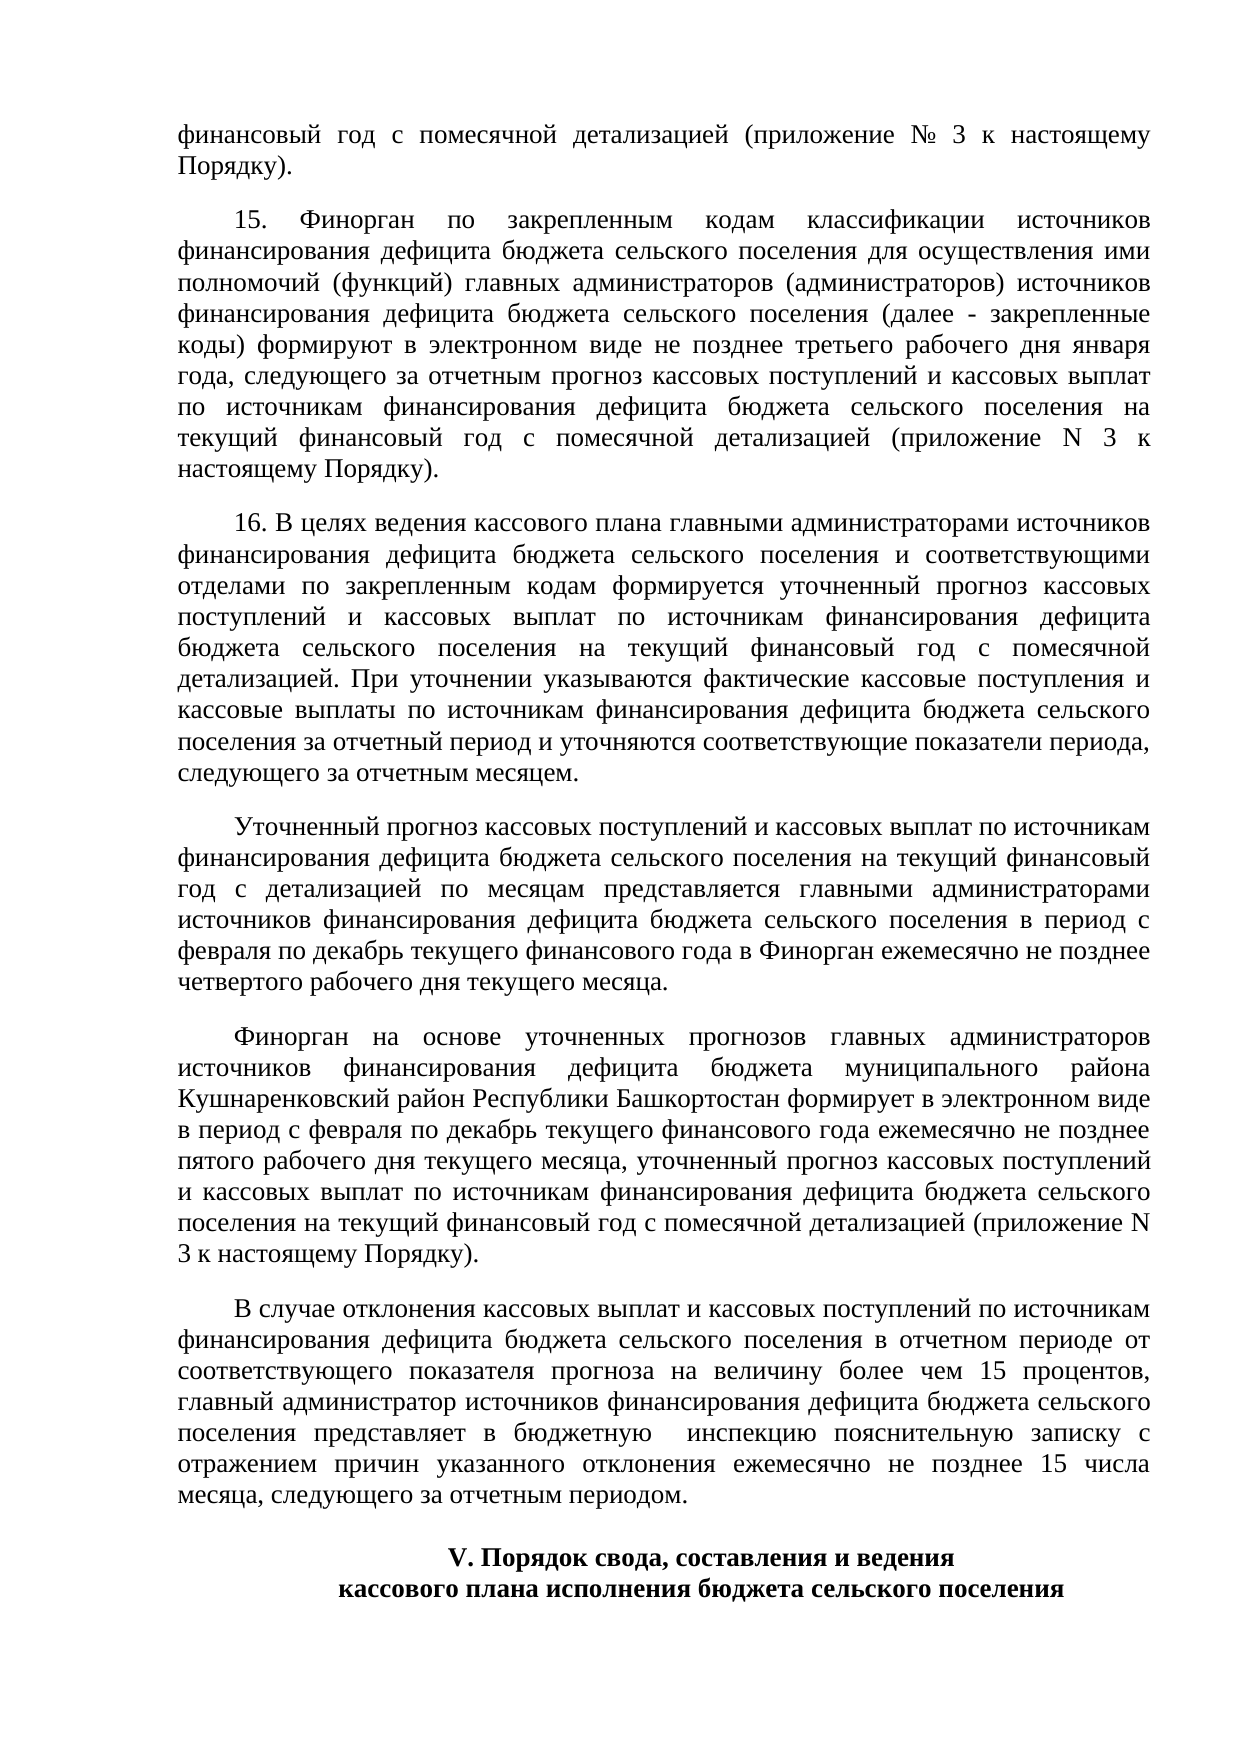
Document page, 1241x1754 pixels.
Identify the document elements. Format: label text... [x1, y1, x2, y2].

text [177, 118, 1152, 180]
text 16. В целях ведения кассового плана главными администраторами источников финансирования дефицита бюджета сельского поселения и соответствующими отделами по закрепленным кодам формируется уточненный прогноз кассовых поступлений и кассовых выплат по источникам финансирования дефицита бюджета сельского поселения на текущий финансовый год с помесячной детализацией. При уточнении указываются фактические кассовые поступления и кассовые выплаты по источникам финансирования дефицита бюджета сельского поселения за отчетный период и уточняются соответствующие показатели периода, следующего за отчетным месяцем. [177, 507, 1152, 787]
text 15. Финорган по закрепленным кодам классификации источников финансирования дефицита бюджета сельского поселения для осуществления ими полномочий (функций) главных администраторов (администраторов) источников финансирования дефицита бюджета сельского поселения (далее - закрепленные коды) формируют в электронном виде не позднее третьего рабочего дня января года, следующего за отчетным прогноз кассовых поступлений и кассовых выплат по источникам финансирования дефицита бюджета сельского поселения на текущий финансовый год с помесячной детализацией (приложение N 3 к настоящему Порядку). [177, 203, 1152, 484]
text V. Порядок свода, составления и ведения [177, 1541, 1152, 1572]
text кассового плана исполнения бюджета сельского поселения [177, 1572, 1152, 1603]
text В случае отклонения кассовых выплат и кассовых поступлений по источникам финансирования дефицита бюджета сельского поселения в отчетном периоде от соответствующего показателя прогноза на величину более чем 15 процентов, главный администратор источников финансирования дефицита бюджета сельского поселения представляет в бюджетную инспекцию пояснительную записку с отражением причин указанного отклонения ежемесячно не позднее 15 числа месяца, следующего за отчетным периодом. [177, 1292, 1152, 1510]
text Уточненный прогноз кассовых поступлений и кассовых выплат по источникам финансирования дефицита бюджета сельского поселения на текущий финансовый год с детализацией по месяцам представляется главными администраторами источников финансирования дефицита бюджета сельского поселения в период с февраля по декабрь текущего финансового года в Финорган ежемесячно не позднее четвертого рабочего дня текущего месяца. [177, 810, 1152, 997]
text Финорган на основе уточненных прогнозов главных администраторов источников финансирования дефицита бюджета муниципального района Кушнаренковский район Республики Башкортостан формирует в электронном виде в период с февраля по декабрь текущего финансового года ежемесячно не позднее пятого рабочего дня текущего месяца, уточненный прогноз кассовых поступлений и кассовых выплат по источникам финансирования дефицита бюджета сельского поселения на текущий финансовый год с помесячной детализацией (приложение N 3 к настоящему Порядку). [177, 1019, 1152, 1269]
